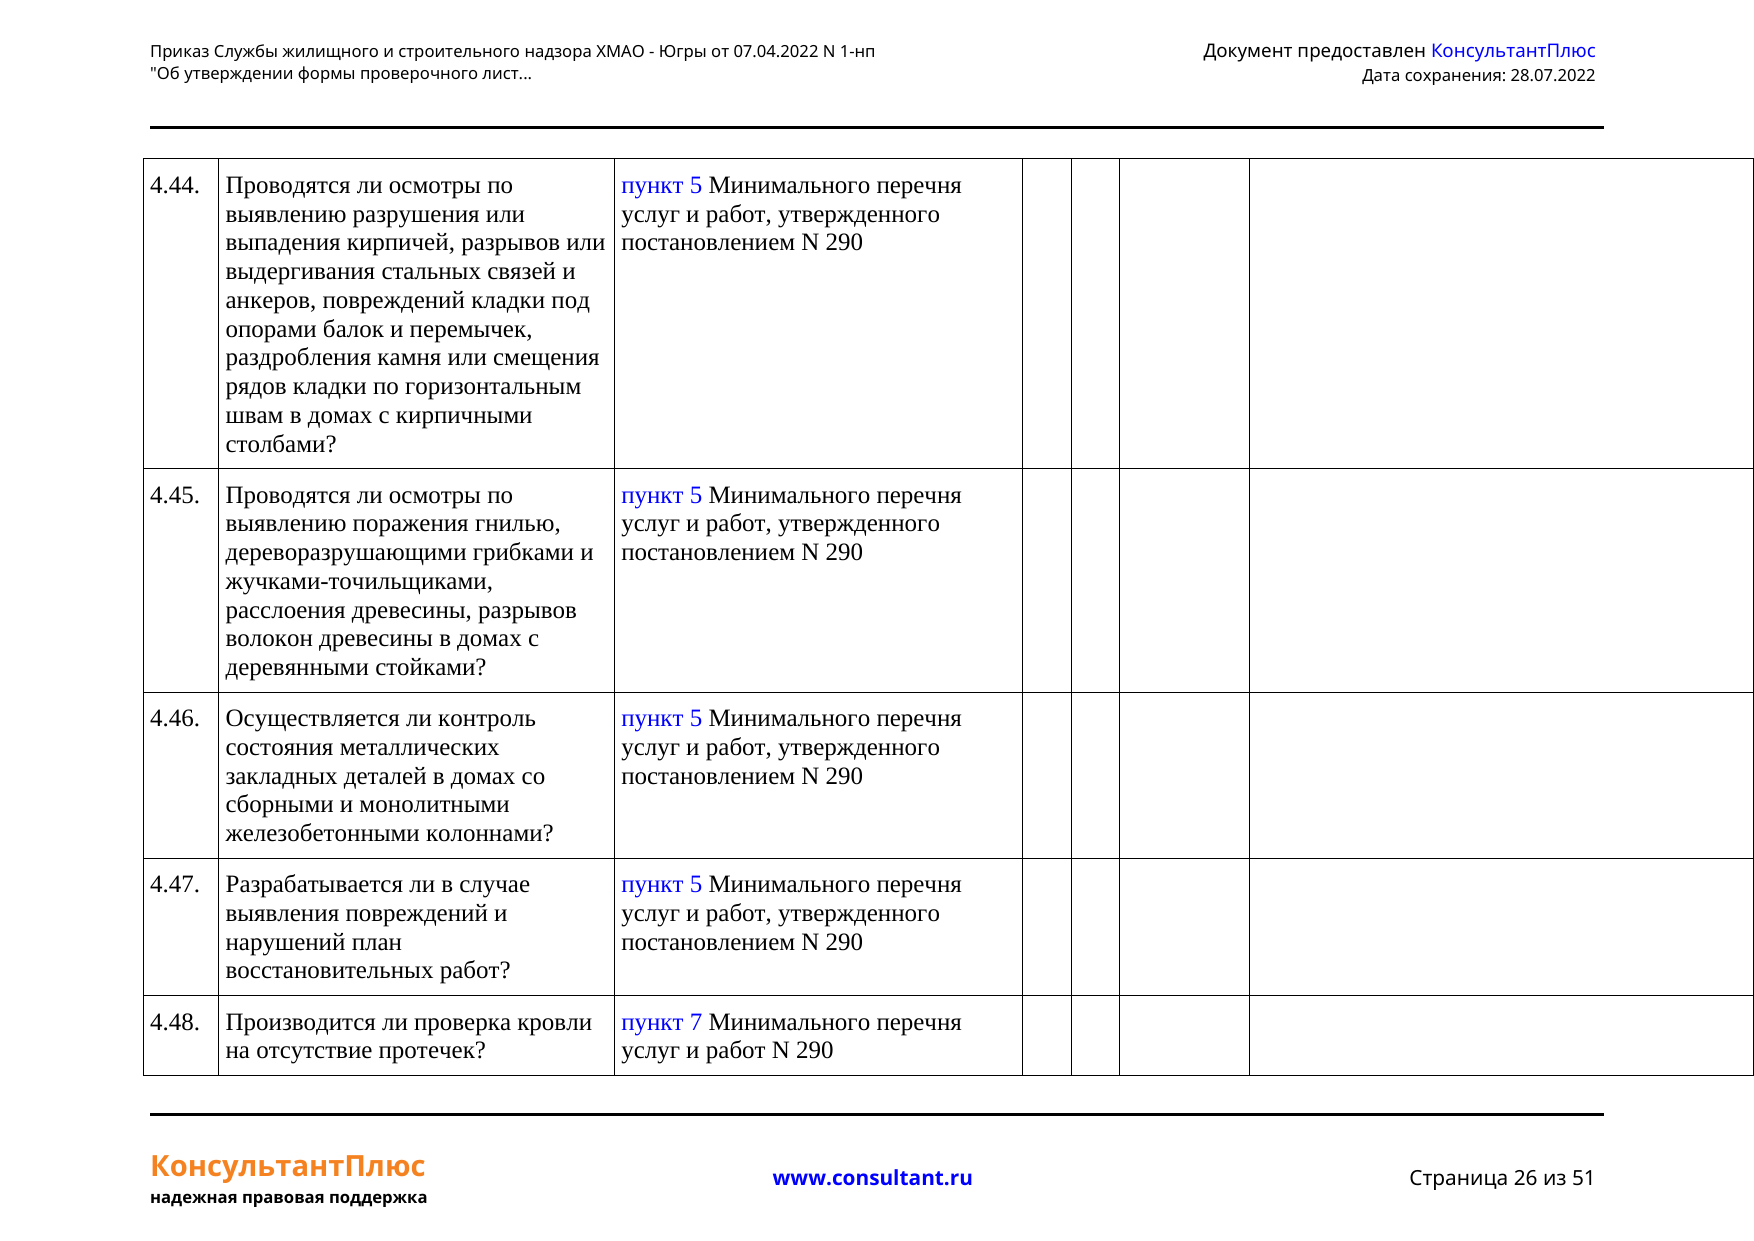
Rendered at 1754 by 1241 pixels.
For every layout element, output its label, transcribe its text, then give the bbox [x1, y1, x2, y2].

table_cell 4.44. [144, 159, 218, 468]
table_cell [1250, 159, 1753, 468]
table_cell [1023, 859, 1071, 995]
table_cell Проводятся ли осмотры по выявлению разрушения или выпадения кирпичей, разрывов или выдергивания стальных связей и анкеров, повреждений кладки под опорами балок и перемычек, раздробления камня или смещения рядов кладки по горизонтальным швам в домах с кирпичными столбами? [219, 159, 614, 468]
table_cell [1072, 859, 1119, 995]
table_cell 4.45. [144, 469, 218, 692]
table_cell пункт 5 Минимального перечня услуг и работ, утвержденного постановлением N 290 [615, 469, 1022, 692]
table_cell 4.48. [144, 996, 218, 1075]
table_cell [1250, 859, 1753, 995]
table_cell [1072, 693, 1119, 858]
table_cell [615, 159, 1022, 468]
table_cell [1250, 693, 1753, 858]
table_cell Производится ли проверка кровли на отсутствие протечек? [219, 996, 614, 1075]
table_cell [1250, 469, 1753, 692]
table_cell [1072, 996, 1119, 1075]
table_cell [1120, 693, 1249, 858]
table_cell [1023, 159, 1071, 468]
table_cell [1120, 469, 1249, 692]
table_cell Проводятся ли осмотры по выявлению поражения гнилью, дереворазрушающими грибками и жучками-точильщиками, расслоения древесины, разрывов волокон древесины в домах с деревянными стойками? [219, 469, 614, 692]
table_cell [1120, 996, 1249, 1075]
table_cell пункт 5 Минимального перечня услуг и работ, утвержденного постановлением N 290 [615, 859, 1022, 995]
table_cell [1023, 996, 1071, 1075]
table_cell 4.46. [144, 693, 218, 858]
table_cell [1250, 996, 1753, 1075]
table_cell [1120, 859, 1249, 995]
table_cell [1072, 159, 1119, 468]
table_cell Разрабатывается ли в случае выявления повреждений и нарушений план восстановительных работ? [219, 859, 614, 995]
table_cell пункт 7 Минимального перечня услуг и работ N 290 [615, 996, 1022, 1075]
table_cell 4.47. [144, 859, 218, 995]
table_cell [1023, 693, 1071, 858]
table_cell [1023, 469, 1071, 692]
table_cell пункт 5 Минимального перечня услуг и работ, утвержденного постановлением N 290 [615, 693, 1022, 858]
table_cell Осуществляется ли контроль состояния металлических закладных деталей в домах со сборными и монолитными железобетонными колоннами? [219, 693, 614, 858]
table_cell [1072, 469, 1119, 692]
table_cell [1120, 159, 1249, 468]
